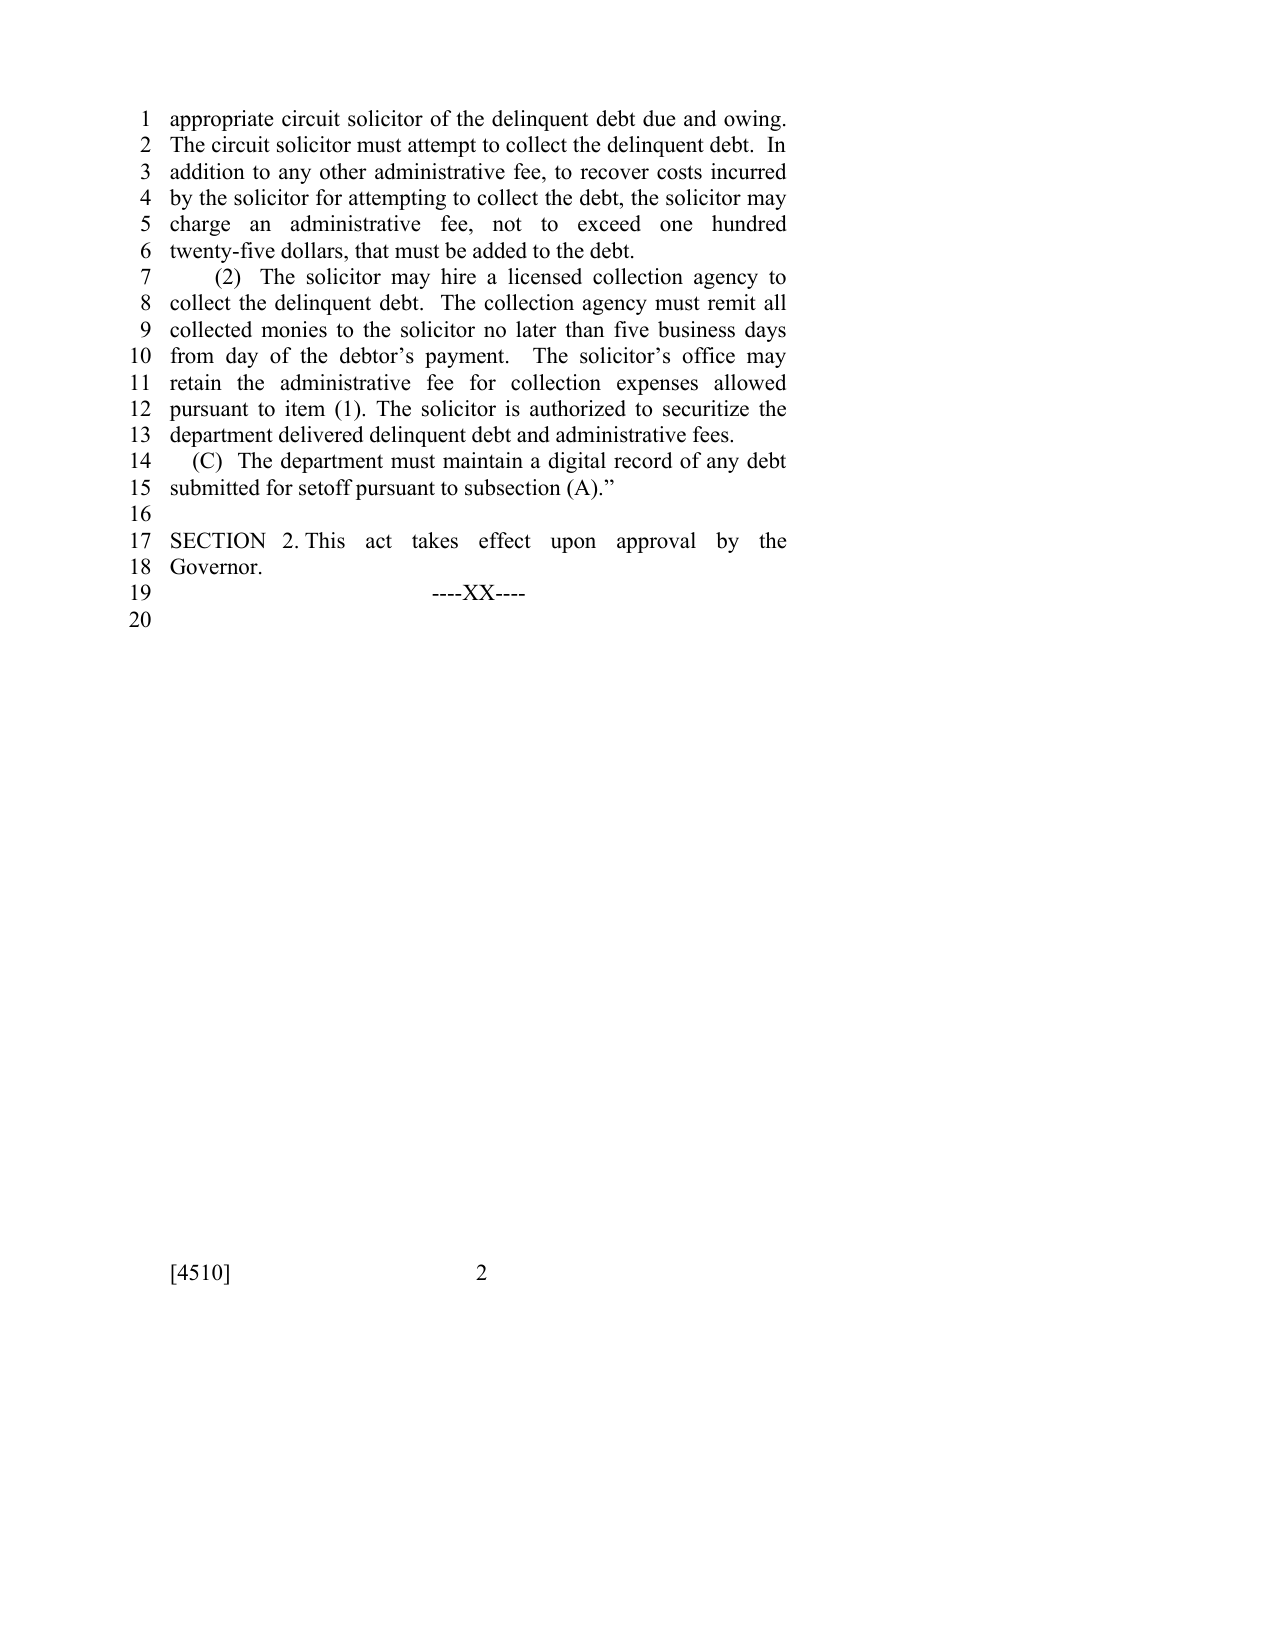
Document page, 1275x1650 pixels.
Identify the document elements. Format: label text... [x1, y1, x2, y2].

text SECTION 2. This act takes effect upon approval by the Governor. [169, 527, 787, 579]
text ----XX---- [169, 579, 787, 606]
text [169, 105, 787, 263]
text (C) The department must maintain a digital record of any debt submitted for setoff pursuant to subsection (A).” [169, 448, 787, 500]
text (2) The solicitor may hire a licensed collection agency to collect the delinquent debt. The collection agency must remit all collected monies to the solicitor no later than five business days from day of the debtor’s payment. The solicitor’s office may retain the administrative fee for collection expenses allowed pursuant to item (1). The solicitor is authorized to securitize the department delivered delinquent debt and administrative fees. [169, 263, 787, 448]
